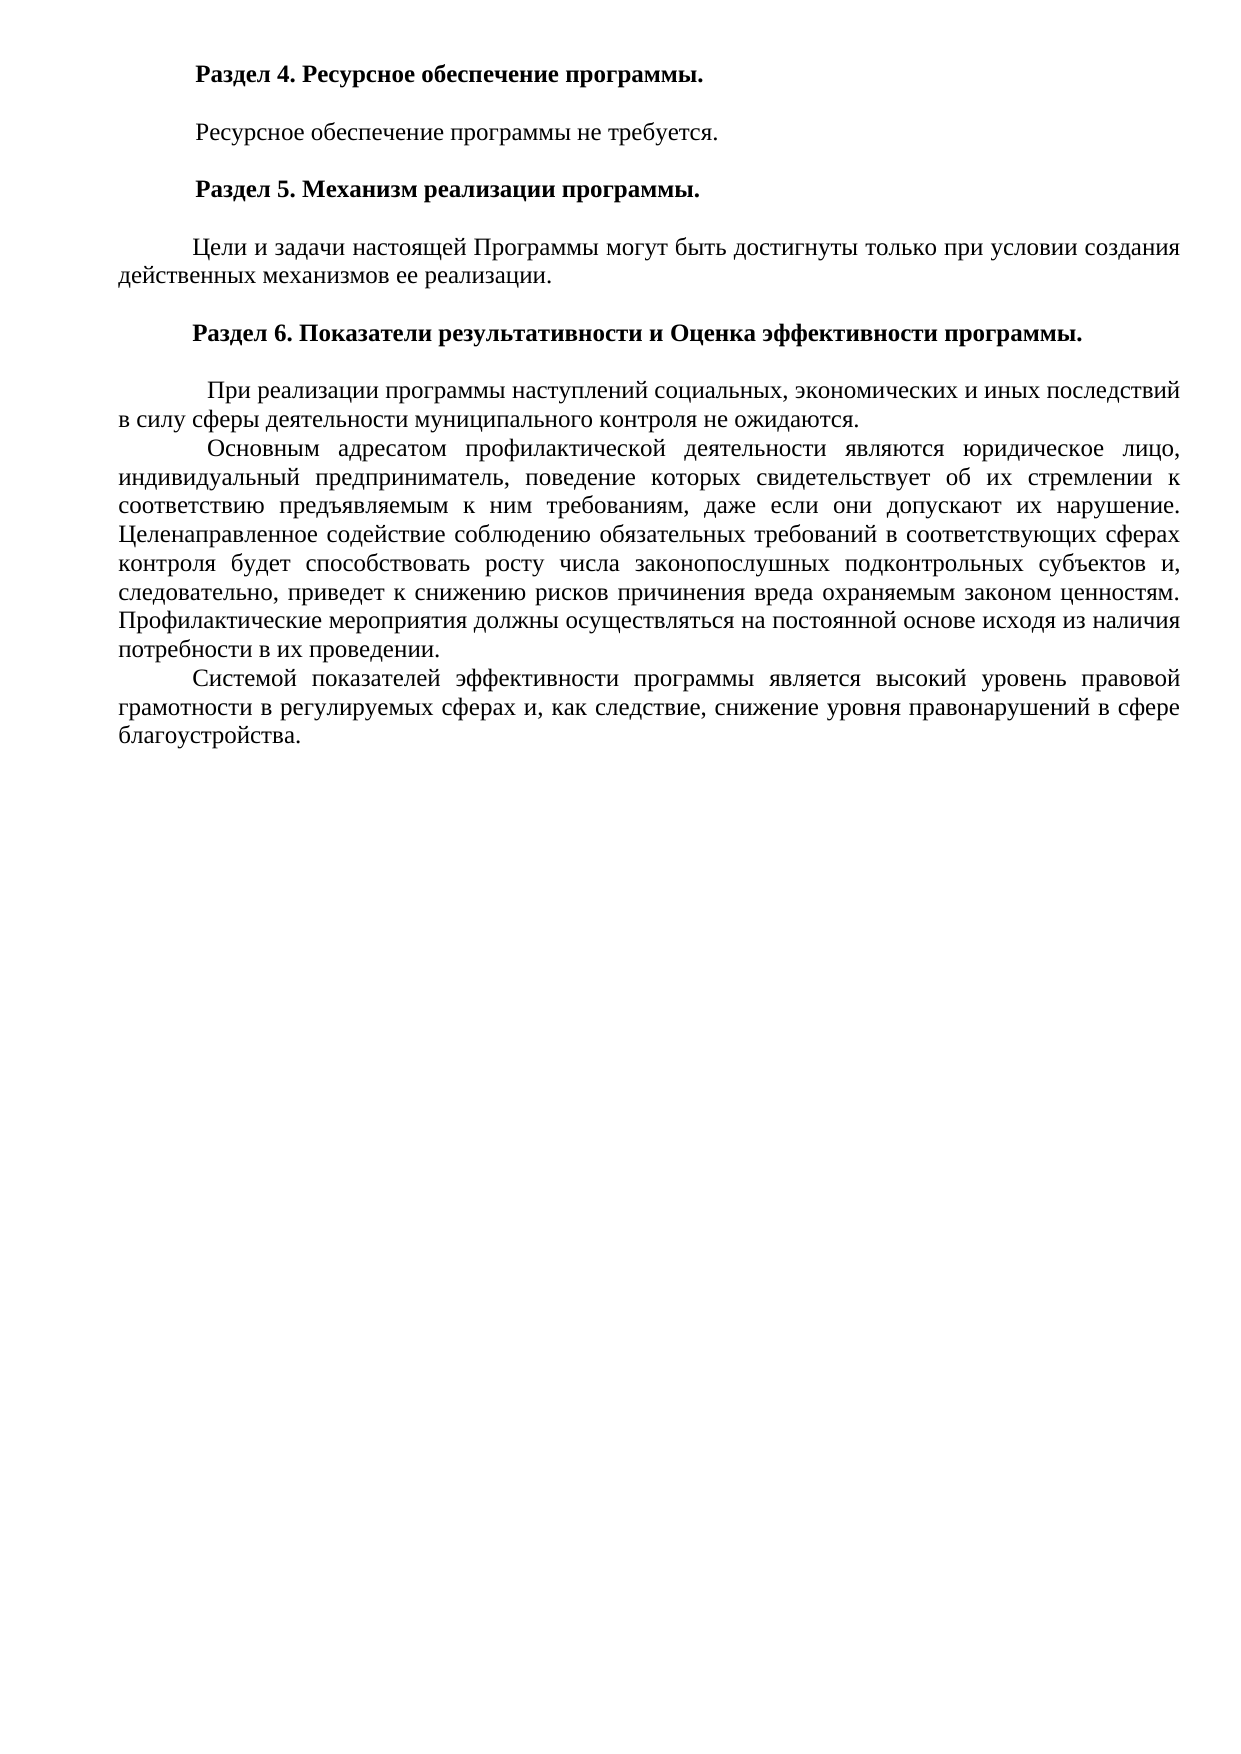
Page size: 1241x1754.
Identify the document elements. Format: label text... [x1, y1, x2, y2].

text При реализации программы наступлений социальных, экономических и иных последствий в силу сферы деятельности муниципального контроля не ожидаются. [118, 375, 1181, 433]
text Раздел 4. Ресурсное обеспечение программы. [118, 59, 1181, 88]
text Раздел 5. Механизм реализации программы. [118, 174, 1181, 203]
text Раздел 6. Показатели результативности и Оценка эффективности программы. [118, 318, 1181, 347]
text Основным адресатом профилактической деятельности являются юридическое лицо, индивидуальный предприниматель, поведение которых свидетельствует об их стремлении к соответствию предъявляемым к ним требованиям, даже если они допускают их нарушение. Целенаправленное содействие соблюдению обязательных требований в соответствующих сферах контроля будет способствовать росту числа законопослушных подконтрольных субъектов и, следовательно, приведет к снижению рисков причинения вреда охраняемым законом ценностям. Профилактические мероприятия должны осуществляться на постоянной основе исходя из наличия потребности в их проведении. [118, 433, 1181, 663]
text Цели и задачи настоящей Программы могут быть достигнуты только при условии создания действенных механизмов ее реализации. [118, 232, 1181, 289]
text Ресурсное обеспечение программы не требуется. [118, 117, 1181, 145]
text Системой показателей эффективности программы является высокий уровень правовой грамотности в регулируемых сферах и, как следствие, снижение уровня правонарушений в сфере благоустройства. [118, 663, 1181, 749]
